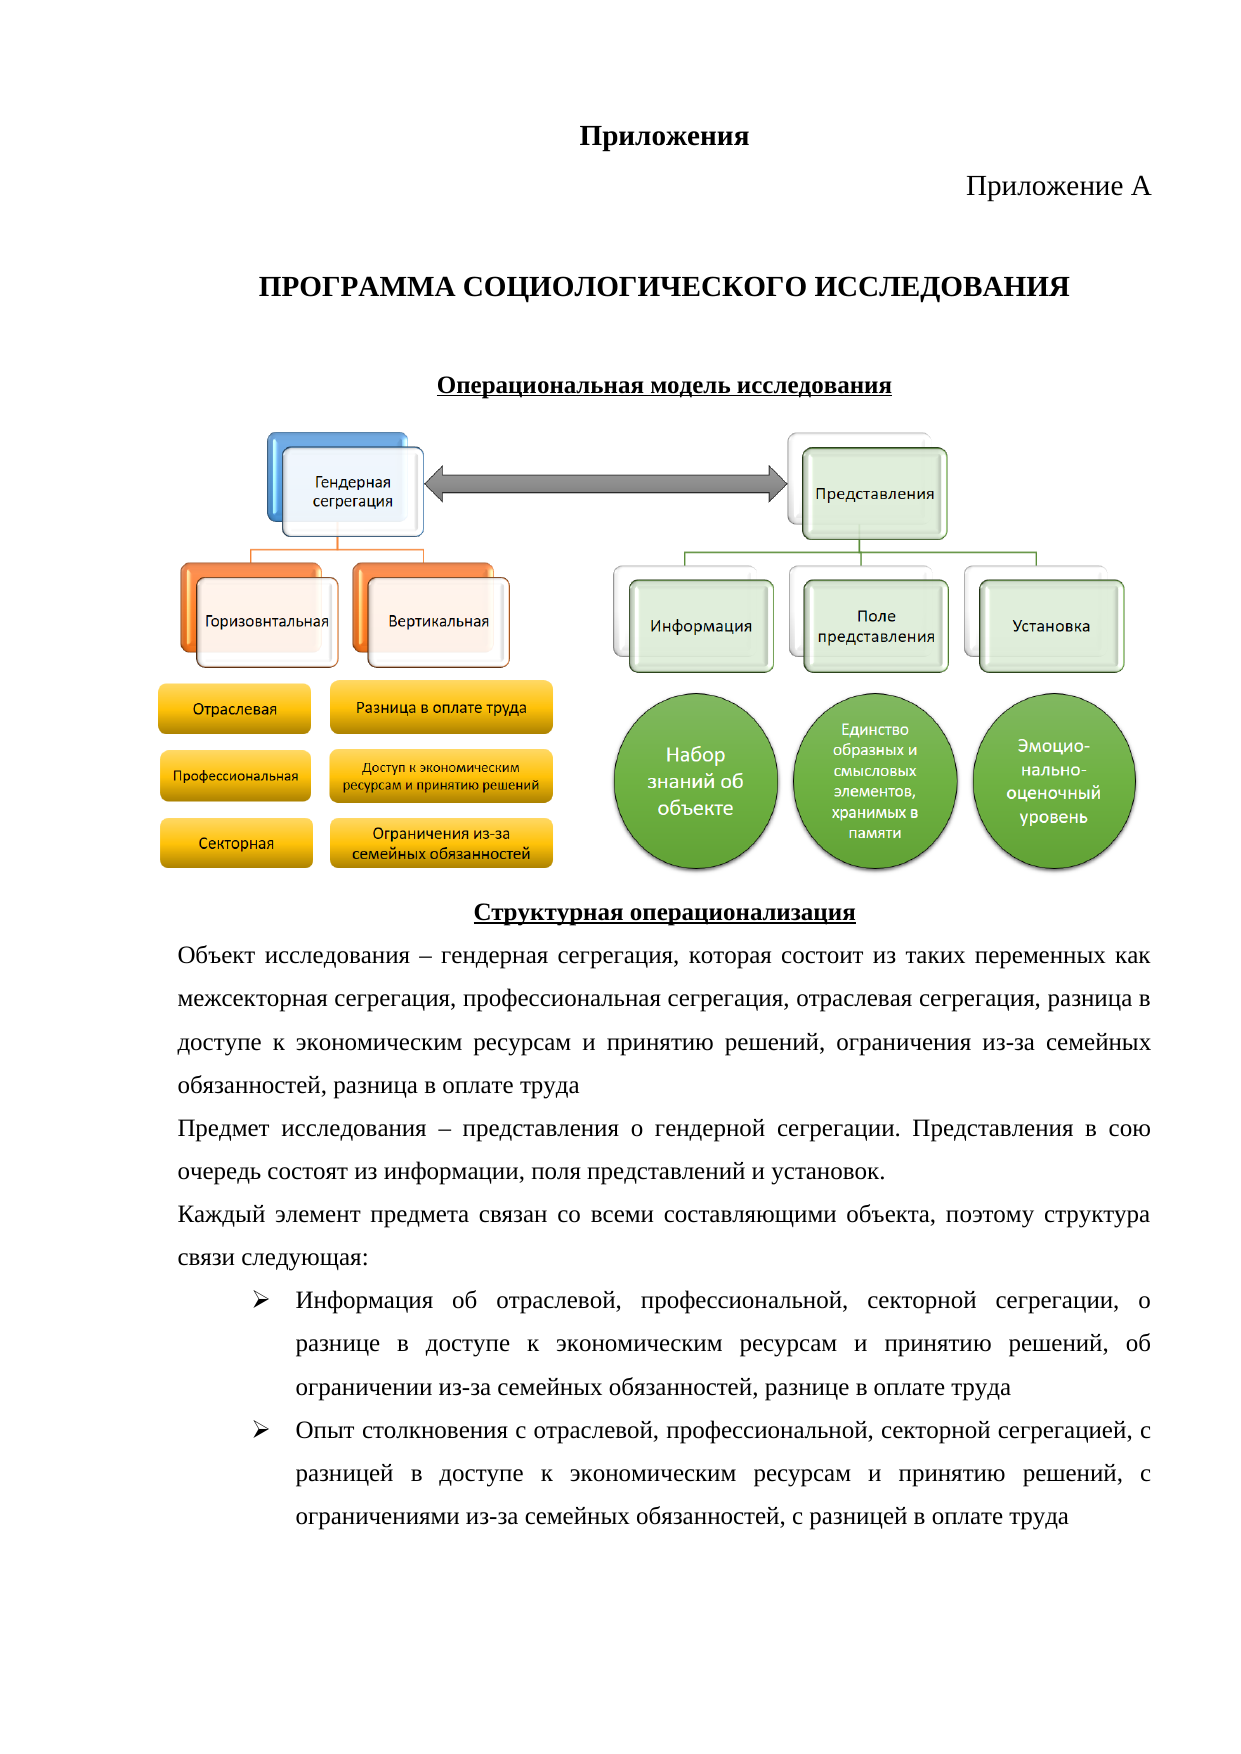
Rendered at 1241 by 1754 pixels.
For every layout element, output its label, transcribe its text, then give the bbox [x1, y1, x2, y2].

list Опыт столкновения с отраслевой, профессиональной, секторной сегрегацией, с разницей в доступе к экономическим ресурсам и принятию решений, с ограничениями из-за семейных обязанностей, с разницей в оплате труда [251, 1415, 1152, 1530]
text Объект исследования – гендерная сегрегация, которая состоит из таких переменных как межсекторная сегрегация, профессиональная сегрегация, отраслевая сегрегация, разница в доступе к экономическим ресурсам и принятию решений, ограничения из-за семейных обязанностей, разница в оплате труда [177, 940, 1152, 1098]
text Приложение А [177, 168, 1152, 202]
subtitle Приложения [177, 118, 1152, 152]
text Каждый элемент предмета связан со всеми составляющими объекта, поэтому структура связи следующая: [177, 1199, 1152, 1271]
text Операциональная модель исследования [177, 370, 1152, 398]
picture [147, 412, 1143, 884]
list Информация об отраслевой, профессиональной, секторной сегрегации, о разнице в доступе к экономическим ресурсам и принятию решений, об ограничении из-за семейных обязанностей, разнице в оплате труда [251, 1285, 1152, 1400]
text ПРОГРАММА СОЦИОЛОГИЧЕСКОГО ИССЛЕДОВАНИЯ [177, 269, 1152, 303]
text Предмет исследования – представления о гендерной сегрегации. Представления в сою очередь состоят из информации, поля представлений и установок. [177, 1113, 1152, 1185]
text Структурная операционализация [177, 897, 1152, 926]
